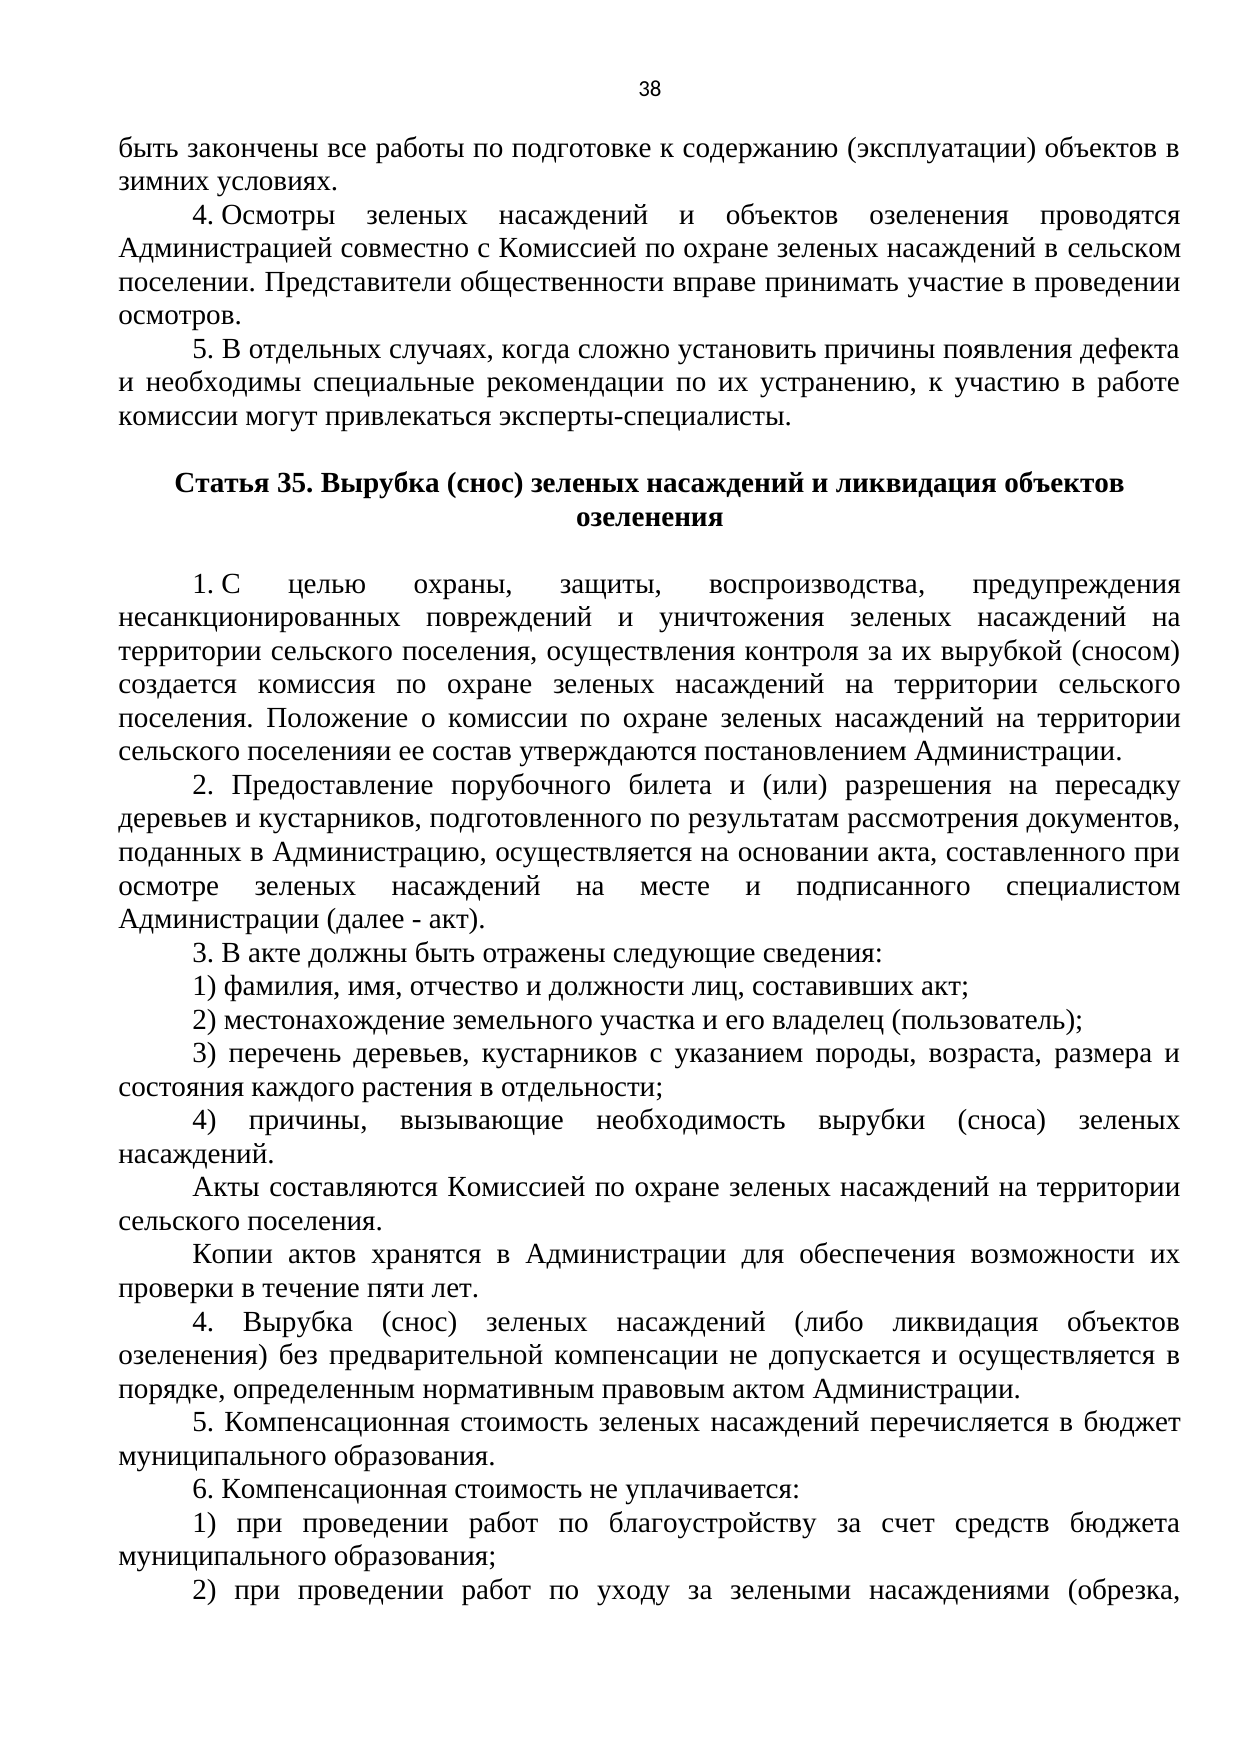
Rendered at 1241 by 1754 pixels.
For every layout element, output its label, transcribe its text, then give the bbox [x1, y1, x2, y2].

text 6. Компенсационная стоимость не уплачивается: [118, 1471, 1181, 1505]
text Акты составляются Комиссией по охране зеленых насаждений на территории сельского поселения. [118, 1169, 1181, 1237]
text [118, 1572, 1181, 1606]
text 2) местонахождение земельного участка и его владелец (пользователь); [118, 1002, 1181, 1035]
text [118, 130, 1181, 197]
text 1) при проведении работ по благоустройству за счет средств бюджета муниципального образования; [118, 1505, 1181, 1572]
text 4) причины, вызывающие необходимость вырубки (сноса) зеленых насаждений. [118, 1102, 1181, 1169]
text 5. Компенсационная стоимость зеленых насаждений перечисляется в бюджет муниципального образования. [118, 1404, 1181, 1471]
text Статья 35. Вырубка (снос) зеленых насаждений и ликвидация объектов озеленения [118, 465, 1181, 532]
text 4. Вырубка (снос) зеленых насаждений (либо ликвидация объектов озеленения) без предварительной компенсации не допускается и осуществляется в порядке, определенным нормативным правовым актом Администрации. [118, 1304, 1181, 1404]
text Копии актов хранятся в Администрации для обеспечения возможности их проверки в течение пяти лет. [118, 1237, 1181, 1304]
text 1. С целью охраны, защиты, воспроизводства, предупреждения несанкционированных повреждений и уничтожения зеленых насаждений на территории сельского поселения, осуществления контроля за их вырубкой (сносом) создается комиссия по охране зеленых насаждений на территории сельского поселения. Положение о комиссии по охране зеленых насаждений на территории сельского поселенияи ее состав утверждаются постановлением Администрации. [118, 566, 1181, 767]
text 1) фамилия, имя, отчество и должности лиц, составивших акт; [118, 968, 1181, 1002]
text 5. В отдельных случаях, когда сложно установить причины появления дефекта и необходимы специальные рекомендации по их устранению, к участию в работе комиссии могут привлекаться эксперты-специалисты. [118, 331, 1181, 432]
text 4. Осмотры зеленых насаждений и объектов озеленения проводятся Администрацией совместно с Комиссией по охране зеленых насаждений в сельском поселении. Представители общественности вправе принимать участие в проведении осмотров. [118, 197, 1181, 331]
text 3) перечень деревьев, кустарников с указанием породы, возраста, размера и состояния каждого растения в отдельности; [118, 1035, 1181, 1102]
text 2. Предоставление порубочного билета и (или) разрешения на пересадку деревьев и кустарников, подготовленного по результатам рассмотрения документов, поданных в Администрацию, осуществляется на основании акта, составленного при осмотре зеленых насаждений на месте и подписанного специалистом Администрации (далее - акт). [118, 767, 1181, 935]
text 3. В акте должны быть отражены следующие сведения: [118, 935, 1181, 968]
